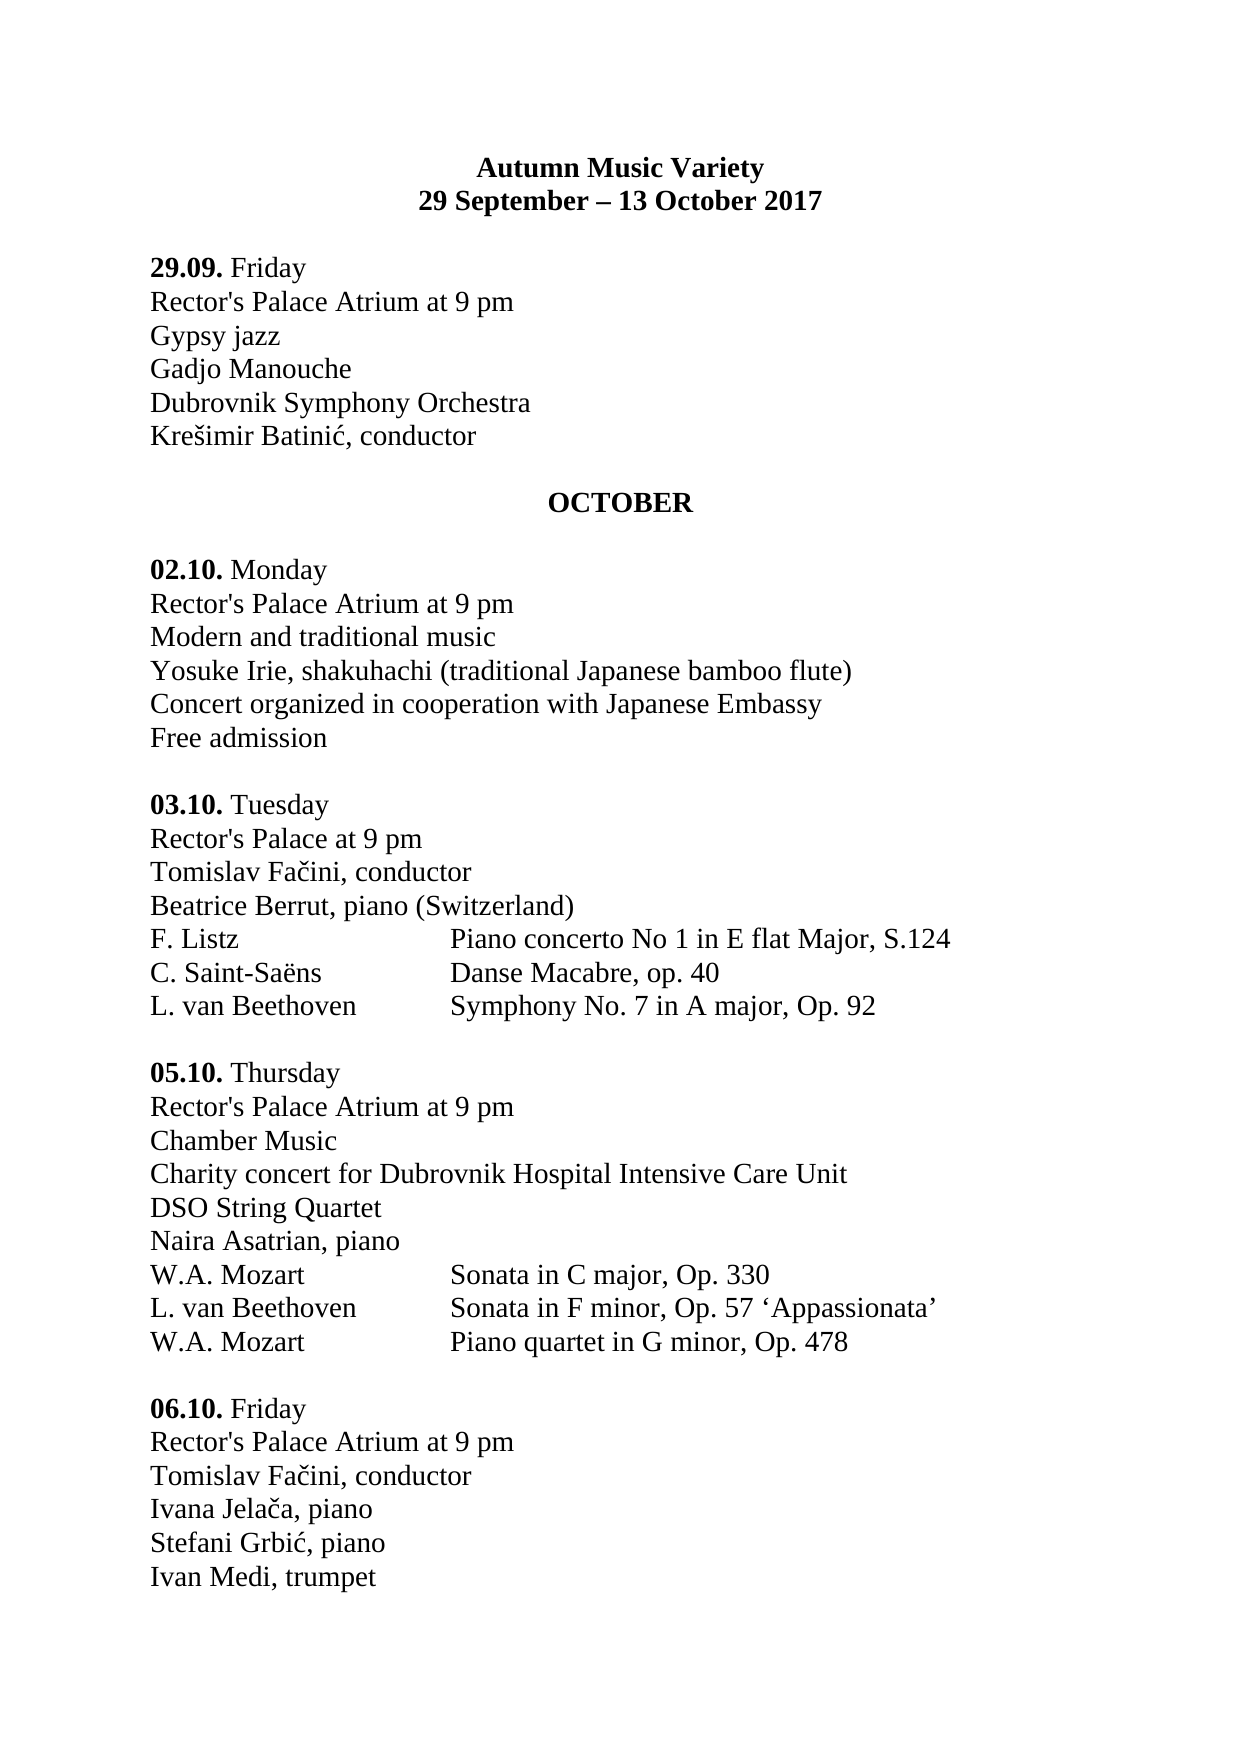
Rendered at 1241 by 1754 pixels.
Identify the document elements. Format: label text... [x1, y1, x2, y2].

text Rector's Palace Atrium at 9 pm [150, 1424, 1090, 1458]
text Rector's Palace Atrium at 9 pm [150, 284, 1090, 318]
text Gadjo Manouche [150, 351, 1090, 385]
text Rector's Palace at 9 pm [150, 821, 1090, 854]
text F. Listz Piano concerto No 1 in E flat Major, S.124 [150, 921, 1090, 955]
text Ivan Medi, trumpet [150, 1559, 1090, 1592]
text Gypsy jazz [150, 318, 1090, 351]
text Yosuke Irie, shakuhachi (traditional Japanese bamboo flute) [150, 653, 1090, 687]
text Tomislav Fačini, conductor [150, 854, 1090, 888]
text Stefani Grbić, piano [150, 1525, 1090, 1559]
text C. Saint-Saëns Danse Macabre, op. 40 [150, 955, 1090, 988]
text W.A. Mozart Piano quartet in G minor, Op. 478 [150, 1324, 1090, 1357]
text Free admission [150, 720, 1090, 754]
text Rector's Palace Atrium at 9 pm [150, 586, 1090, 619]
text W.A. Mozart Sonata in C major, Op. 330 [150, 1257, 1090, 1290]
text Rector's Palace Atrium at 9 pm [150, 1089, 1090, 1123]
text Krešimir Batinić, conductor [150, 418, 1090, 452]
text 03.10. Tuesday [150, 787, 1090, 821]
text Charity concert for Dubrovnik Hospital Intensive Care Unit [150, 1156, 1090, 1190]
text Naira Asatrian, piano [150, 1223, 1090, 1257]
text Tomislav Fačini, conductor [150, 1458, 1090, 1492]
text Autumn Music Variety 29 September – 13 October 2017 [150, 150, 1090, 217]
text Concert organized in cooperation with Japanese Embassy [150, 687, 1090, 720]
text 06.10. Friday [150, 1391, 1051, 1424]
text L. van Beethoven Sonata in F minor, Op. 57 ‘Appassionata’ [150, 1290, 1090, 1324]
text 05.10. Thursday [150, 1056, 1090, 1089]
text DSO String Quartet [150, 1190, 1090, 1223]
text OCTOBER [150, 485, 1090, 519]
text 02.10. Monday [150, 552, 1090, 586]
text Chamber Music [150, 1123, 1090, 1156]
text 29.09. Friday [150, 251, 1090, 284]
text Beatrice Berrut, piano (Switzerland) [150, 888, 1090, 921]
text L. van Beethoven Symphony No. 7 in A major, Op. 92 [150, 988, 1090, 1022]
text Dubrovnik Symphony Orchestra [150, 385, 1090, 418]
text Modern and traditional music [150, 619, 1090, 653]
text Ivana Jelača, piano [150, 1492, 1090, 1525]
